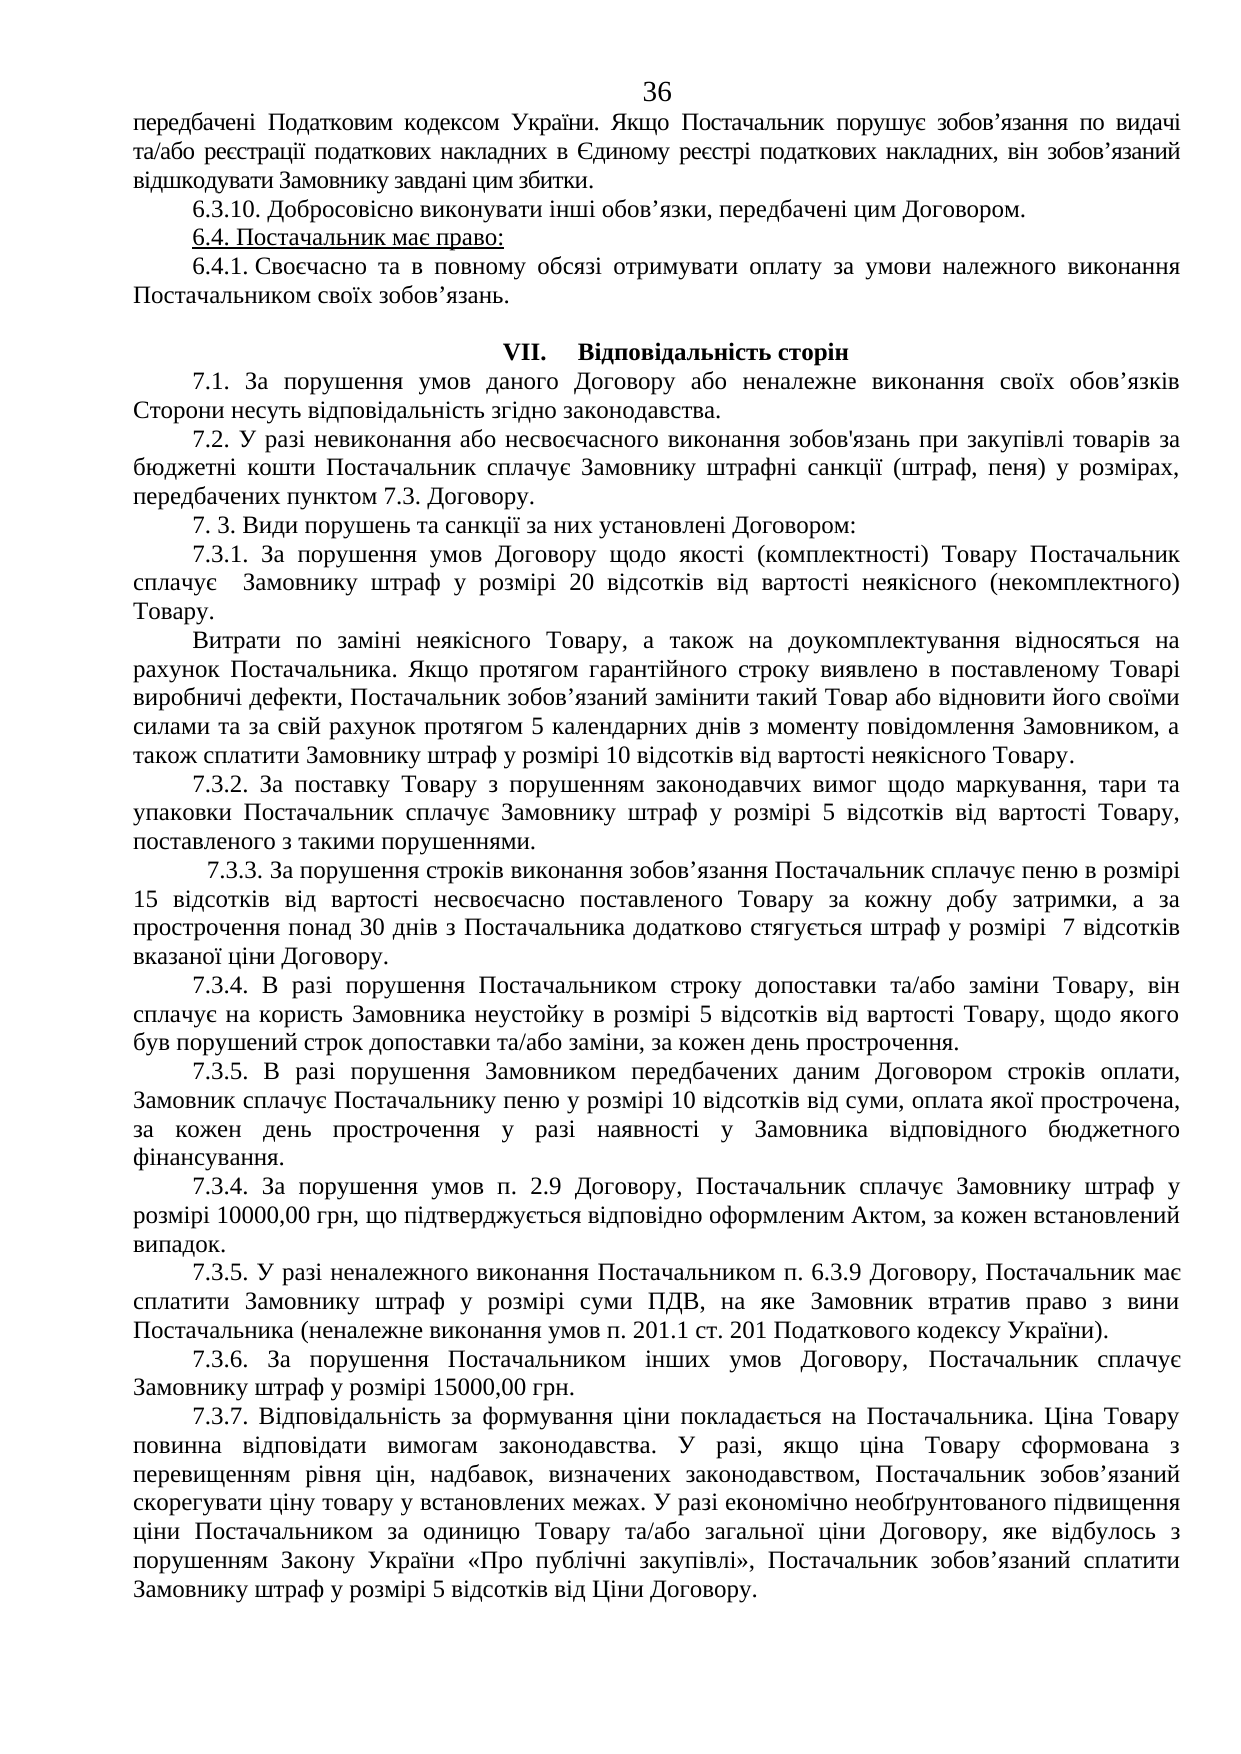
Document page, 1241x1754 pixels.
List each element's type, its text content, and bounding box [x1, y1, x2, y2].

text 7. 3. Види порушень та санкції за них установлені Договором: [133, 510, 1181, 539]
text 7.3.3. За порушення строків виконання зобов’язання Постачальник сплачує пеню в розмірі 15 відсотків від вартості несвоєчасно поставленого Товару за кожну добу затримки, а за прострочення понад 30 днів з Постачальника додатково стягується штраф у розмірі 7 відсотків вказаної ціни Договору. [133, 855, 1181, 970]
text 6.4.1. Своєчасно та в повному обсязі отримувати оплату за умови належного виконання Постачальником своїх зобов’язань. [133, 251, 1181, 309]
text 7.3.7. Відповідальність за формування ціни покладається на Постачальника. Ціна Товару повинна відповідати вимогам законодавства. У разі, якщо ціна Товару сформована з перевищенням рівня цін, надбавок, визначених законодавством, Постачальник зобов’язаний скорегувати ціну товару у встановлених межах. У разі економічно необґрунтованого підвищення ціни Постачальником за одиницю Товару та/або загальної ціни Договору, яке відбулось з порушенням Закону України «Про публічні закупівлі», Постачальник зобов’язаний сплатити Замовнику штраф у розмірі 5 відсотків від Ціни Договору. [133, 1401, 1181, 1602]
text 7.3.6. За порушення Постачальником інших умов Договору, Постачальник сплачує Замовнику штраф у розмірі 15000,00 грн. [133, 1344, 1181, 1401]
text Витрати по заміні неякісного Товару, а також на доукомплектування відносяться на рахунок Постачальника. Якщо протягом гарантійного строку виявлено в поставленому Товарі виробничі дефекти, Постачальник зобов’язаний замінити такий Товар або відновити його своїми силами та за свій рахунок протягом 5 календарних днів з моменту повідомлення Замовником, а також сплатити Замовнику штраф у розмірі 10 відсотків від вартості неякісного Товару. [133, 625, 1181, 769]
text 6.3.10. Добросовісно виконувати інші обов’язки, передбачені цим Договором. [133, 194, 1181, 222]
text 7.3.1. За порушення умов Договору щодо якості (комплектності) Товару Постачальник сплачує Замовнику штраф у розмірі 20 відсотків від вартості неякісного (некомплектного) Товару. [133, 539, 1181, 625]
text 7.3.2. За поставку Товару з порушенням законодавчих вимог щодо маркування, тари та упаковки Постачальник сплачує Замовнику штраф у розмірі 5 відсотків від вартості Товару, поставленого з такими порушеннями. [133, 769, 1181, 855]
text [133, 107, 1181, 194]
text 7.2. У разі невиконання або несвоєчасного виконання зобов'язань при закупівлі товарів за бюджетні кошти Постачальник сплачує Замовнику штрафні санкції (штраф, пеня) у розмірах, передбачених пунктом 7.3. Договору. [133, 424, 1181, 510]
text 7.3.5. У разі неналежного виконання Постачальником п. 6.3.9 Договору, Постачальник має сплатити Замовнику штраф у розмірі суми ПДВ, на яке Замовник втратив право з вини Постачальника (неналежне виконання умов п. 201.1 ст. 201 Податкового кодексу України). [133, 1257, 1181, 1344]
text 6.4. Постачальник має право: [133, 222, 1181, 251]
text 7.1. За порушення умов даного Договору або неналежне виконання своїх обов’язків Сторони несуть відповідальність згідно законодавства. [133, 366, 1181, 424]
list Відповідальність сторін [170, 337, 1181, 366]
text 7.3.4. За порушення умов п. 2.9 Договору, Постачальник сплачує Замовнику штраф у розмірі 10000,00 грн, що підтверджується відповідно оформленим Актом, за кожен встановлений випадок. [133, 1171, 1181, 1257]
text 7.3.5. В разі порушення Замовником передбачених даним Договором строків оплати, Замовник сплачує Постачальнику пеню у розмірі 10 відсотків від суми, оплата якої прострочена, за кожен день прострочення у разі наявності у Замовника відповідного бюджетного фінансування. [133, 1056, 1181, 1171]
text 7.3.4. В разі порушення Постачальником строку допоставки та/або заміни Товару, він сплачує на користь Замовника неустойку в розмірі 5 відсотків від вартості Товару, щодо якого був порушений строк допоставки та/або заміни, за кожен день прострочення. [133, 970, 1181, 1056]
